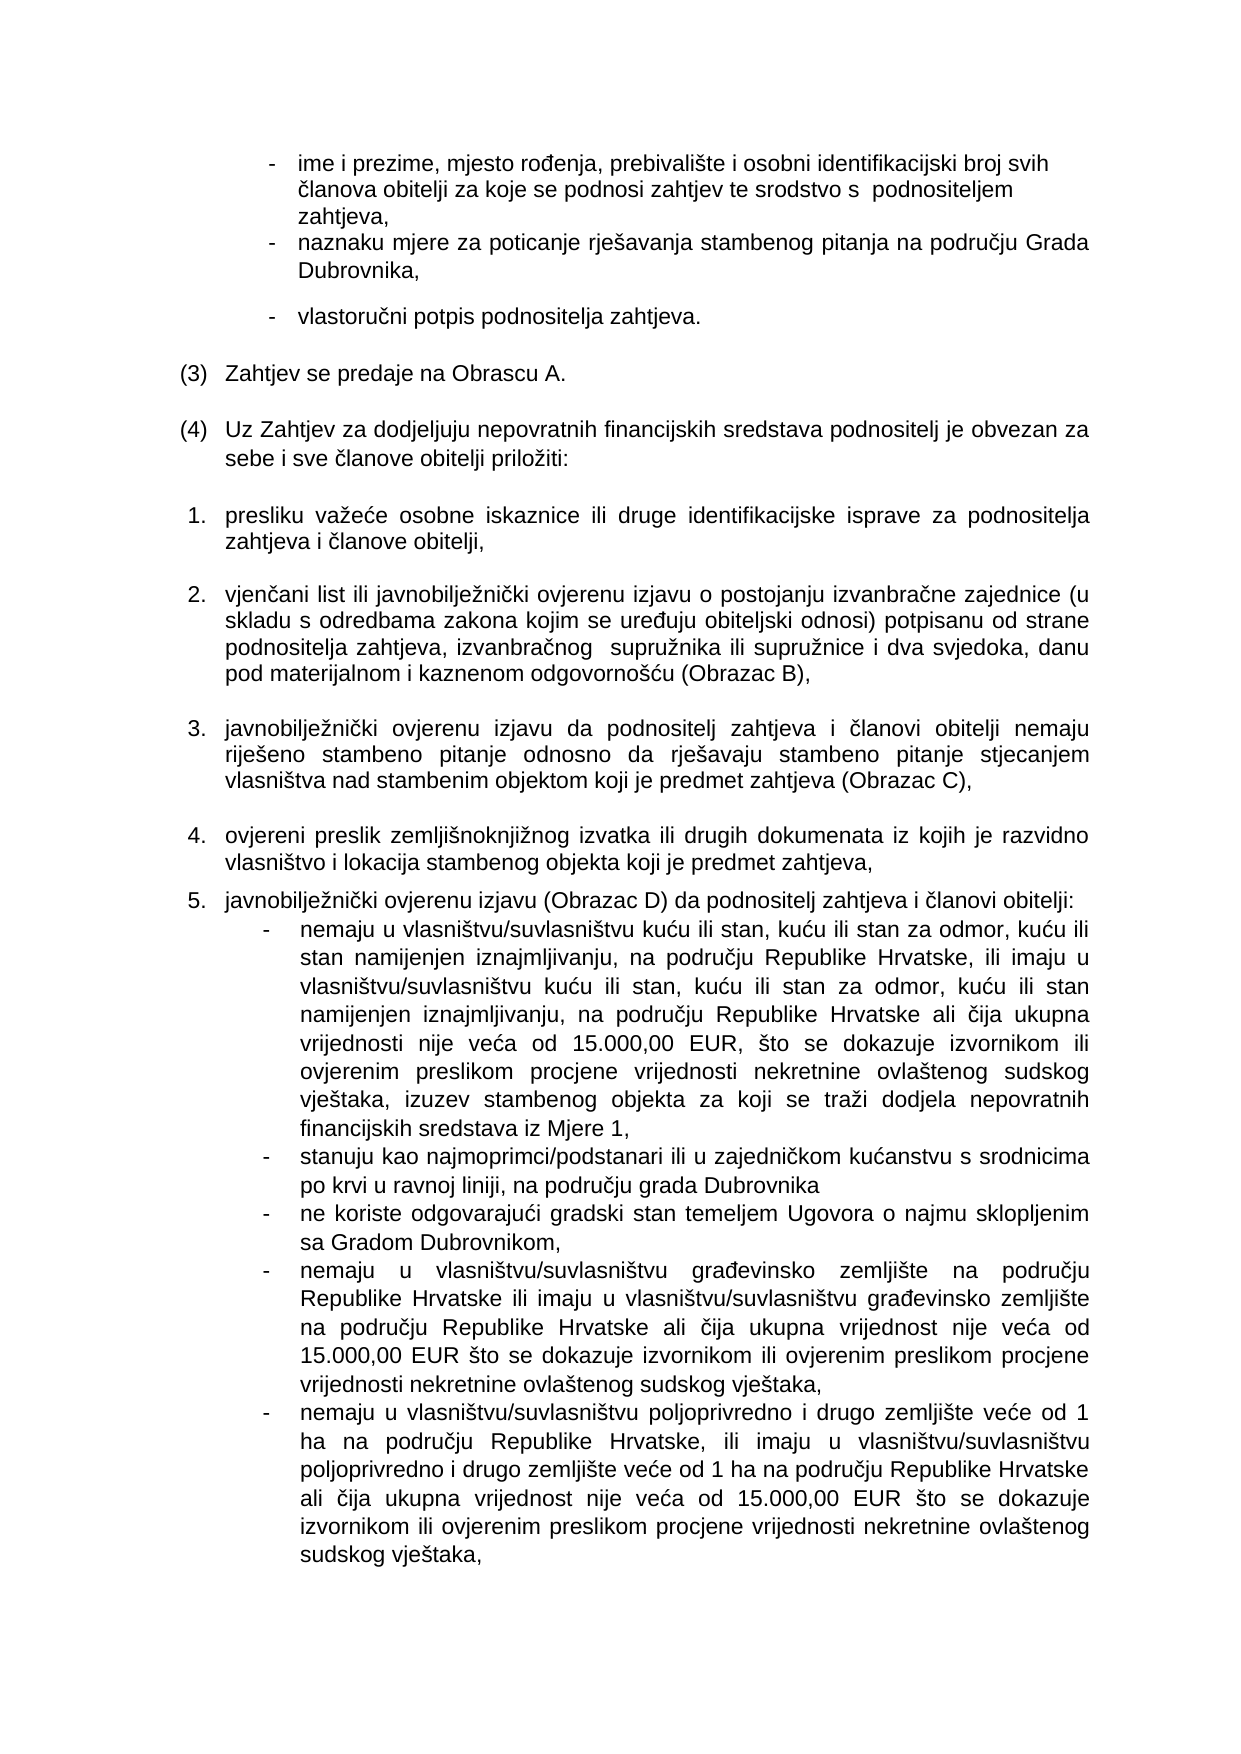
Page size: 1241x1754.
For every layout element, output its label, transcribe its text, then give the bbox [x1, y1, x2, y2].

list javnobilježnički ovjerenu izjavu da podnositelj zahtjeva i članovi obitelji nemaju riješeno stambeno pitanje odnosno da rješavaju stambeno pitanje stjecanjem vlasništva nad stambenim objektom koji je predmet zahtjeva (Obrazac C), [187, 714, 1090, 794]
list nemaju u vlasništvu/suvlasništvu poljoprivredno i drugo zemljište veće od 1 ha na području Republike Hrvatske, ili imaju u vlasništvu/suvlasništvu poljoprivredno i drugo zemljište veće od 1 ha na području Republike Hrvatske ali čija ukupna vrijednost nije veća od 15.000,00 EUR što se dokazuje izvornikom ili ovjerenim preslikom procjene vrijednosti nekretnine ovlaštenog sudskog vještaka, [262, 1399, 1090, 1568]
list presliku važeće osobne iskaznice ili druge identifikacijske isprave za podnositelja zahtjeva i članove obitelji, [187, 502, 1090, 554]
list ime i prezime, mjesto rođenja, prebivalište i osobni identifikacijski broj svih članova obitelji za koje se podnosi zahtjev te srodstvo s podnositeljem zahtjeva, [268, 150, 1090, 229]
list Uz Zahtjev za dodjeljuju nepovratnih financijskih sredstava podnositelj je obvezan za sebe i sve članove obitelji priložiti: [179, 416, 1090, 471]
list vjenčani list ili javnobilježnički ovjerenu izjavu o postojanju izvanbračne zajednice (u skladu s odredbama zakona kojim se uređuju obiteljski odnosi) potpisanu od strane podnositelja zahtjeva, izvanbračnog supružnika ili supružnice i dva svjedoka, danu pod materijalnom i kaznenom odgovornošću (Obrazac B), [187, 581, 1090, 686]
list ovjereni preslik zemljišnoknjižnog izvatka ili drugih dokumenata iz kojih je razvidno vlasništvo i lokacija stambenog objekta koji je predmet zahtjeva, [187, 822, 1090, 875]
list Zahtjev se predaje na Obrascu A. [179, 359, 1090, 386]
list naznaku mjere za poticanje rješavanja stambenog pitanja na području Grada Dubrovnika, [268, 229, 1090, 284]
list nemaju u vlasništvu/suvlasništvu građevinsko zemljište na području Republike Hrvatske ili imaju u vlasništvu/suvlasništvu građevinsko zemljište na području Republike Hrvatske ali čija ukupna vrijednost nije veća od 15.000,00 EUR što se dokazuje izvornikom ili ovjerenim preslikom procjene vrijednosti nekretnine ovlaštenog sudskog vještaka, [262, 1257, 1090, 1397]
list ne koriste odgovarajući gradski stan temeljem Ugovora o najmu sklopljenim sa Gradom Dubrovnikom, [262, 1200, 1090, 1255]
list nemaju u vlasništvu/suvlasništvu kuću ili stan, kuću ili stan za odmor, kuću ili stan namijenjen iznajmljivanju, na području Republike Hrvatske, ili imaju u vlasništvu/suvlasništvu kuću ili stan, kuću ili stan za odmor, kuću ili stan namijenjen iznajmljivanju, na području Republike Hrvatske ali čija ukupna vrijednosti nije veća od 15.000,00 EUR, što se dokazuje izvornikom ili ovjerenim preslikom procjene vrijednosti nekretnine ovlaštenog sudskog vještaka, izuzev stambenog objekta za koji se traži dodjela nepovratnih financijskih sredstava iz Mjere 1, [262, 916, 1090, 1141]
list javnobilježnički ovjerenu izjavu (Obrazac D) da podnositelj zahtjeva i članovi obitelji: [187, 887, 1090, 914]
list vlastoručni potpis podnositelja zahtjeva. [268, 303, 1090, 329]
list stanuju kao najmoprimci/podstanari ili u zajedničkom kućanstvu s srodnicima po krvi u ravnoj liniji, na području grada Dubrovnika [262, 1143, 1090, 1198]
